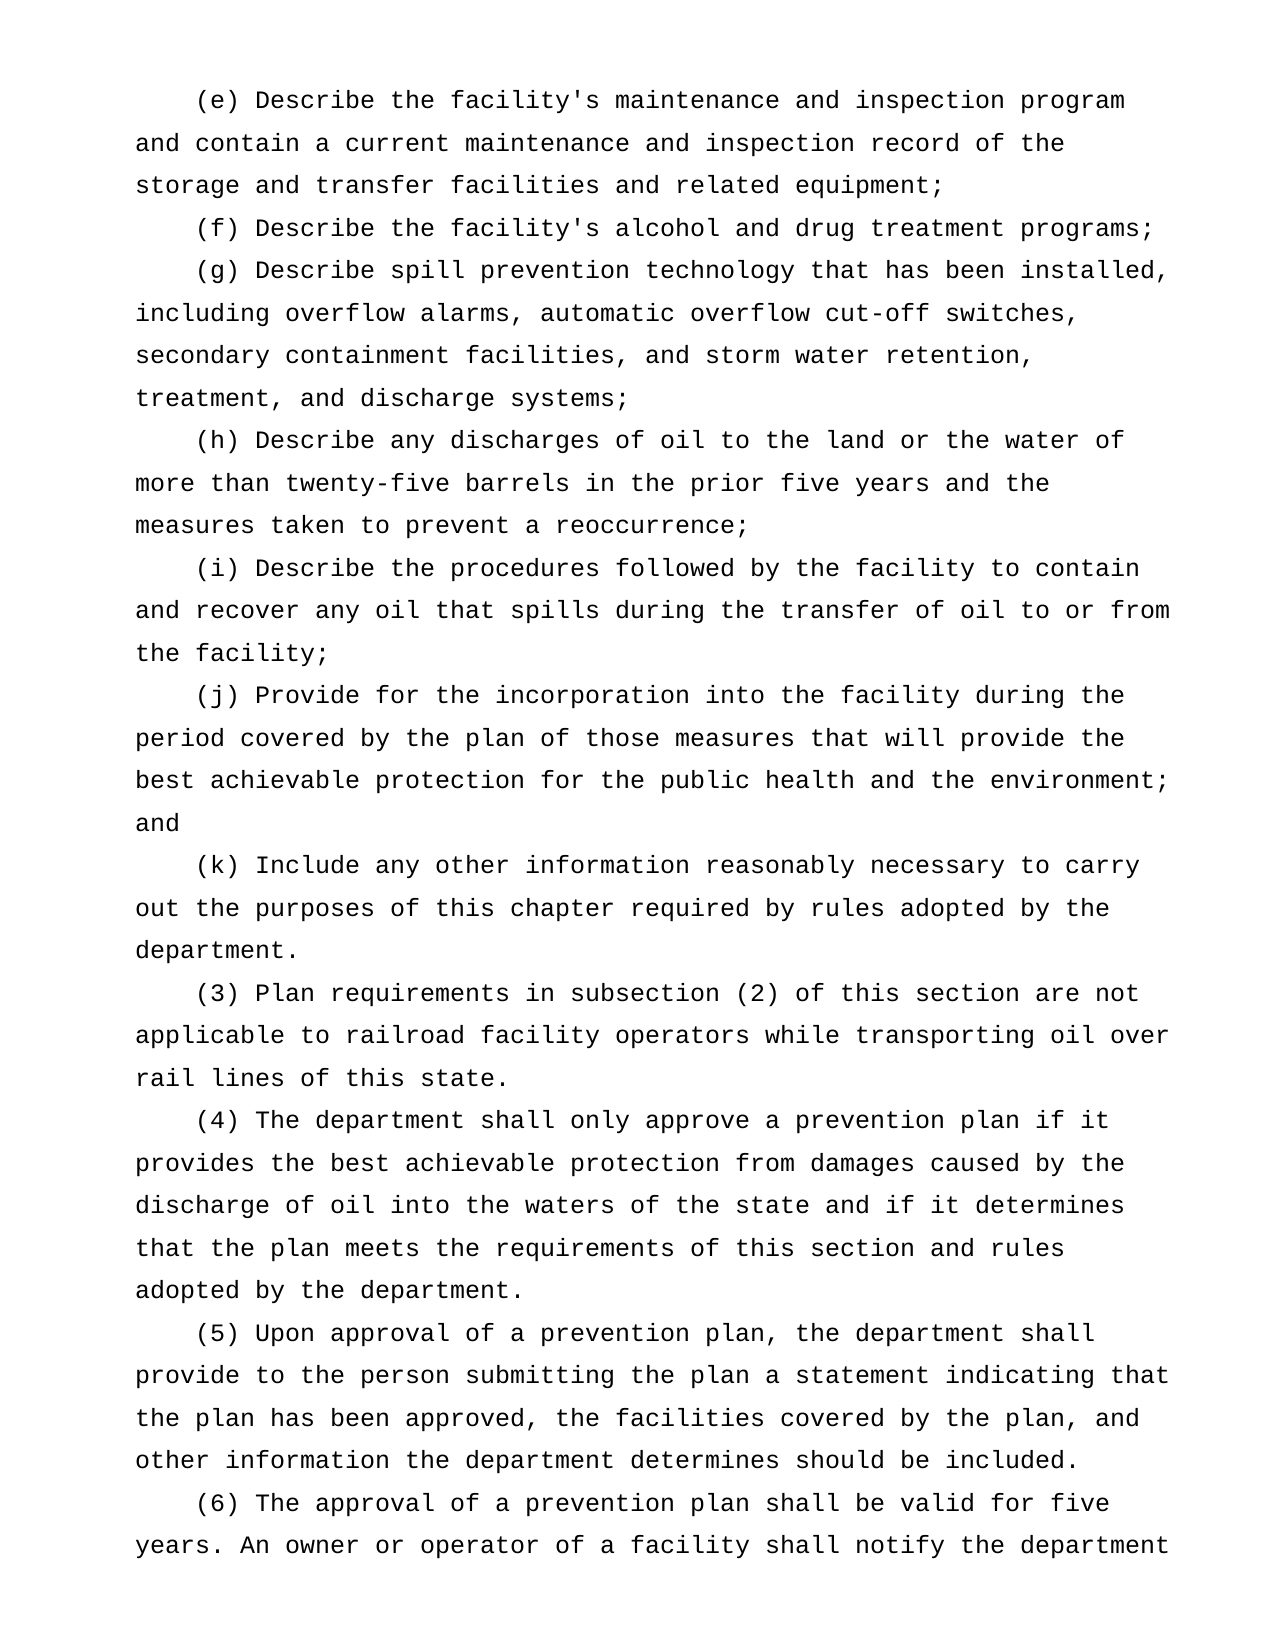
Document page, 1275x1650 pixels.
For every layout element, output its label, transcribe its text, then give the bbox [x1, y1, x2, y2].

text (3) Plan requirements in subsection (2) of this section are not applicable to railroad facility operators while transporting oil over rail lines of this state. [135, 967, 1170, 1095]
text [135, 1477, 1170, 1562]
text (f) Describe the facility's alcohol and drug treatment programs; [135, 202, 1170, 245]
text (h) Describe any discharges of oil to the land or the water of more than twenty-five barrels in the prior five years and the measures taken to prevent a reoccurrence; [135, 415, 1170, 542]
text (5) Upon approval of a prevention plan, the department shall provide to the person submitting the plan a statement indicating that the plan has been approved, the facilities covered by the plan, and other information the department determines should be included. [135, 1307, 1170, 1477]
text (j) Provide for the incorporation into the facility during the period covered by the plan of those measures that will provide the best achievable protection for the public health and the environment; and [135, 670, 1170, 840]
text (g) Describe spill prevention technology that has been installed, including overflow alarms, automatic overflow cut-off switches, secondary containment facilities, and storm water retention, treatment, and discharge systems; [135, 245, 1170, 415]
text (4) The department shall only approve a prevention plan if it provides the best achievable protection from damages caused by the discharge of oil into the waters of the state and if it determines that the plan meets the requirements of this section and rules adopted by the department. [135, 1095, 1170, 1307]
text (i) Describe the procedures followed by the facility to contain and recover any oil that spills during the transfer of oil to or from the facility; [135, 542, 1170, 670]
text (e) Describe the facility's maintenance and inspection program and contain a current maintenance and inspection record of the storage and transfer facilities and related equipment; [135, 75, 1170, 202]
text (k) Include any other information reasonably necessary to carry out the purposes of this chapter required by rules adopted by the department. [135, 840, 1170, 967]
